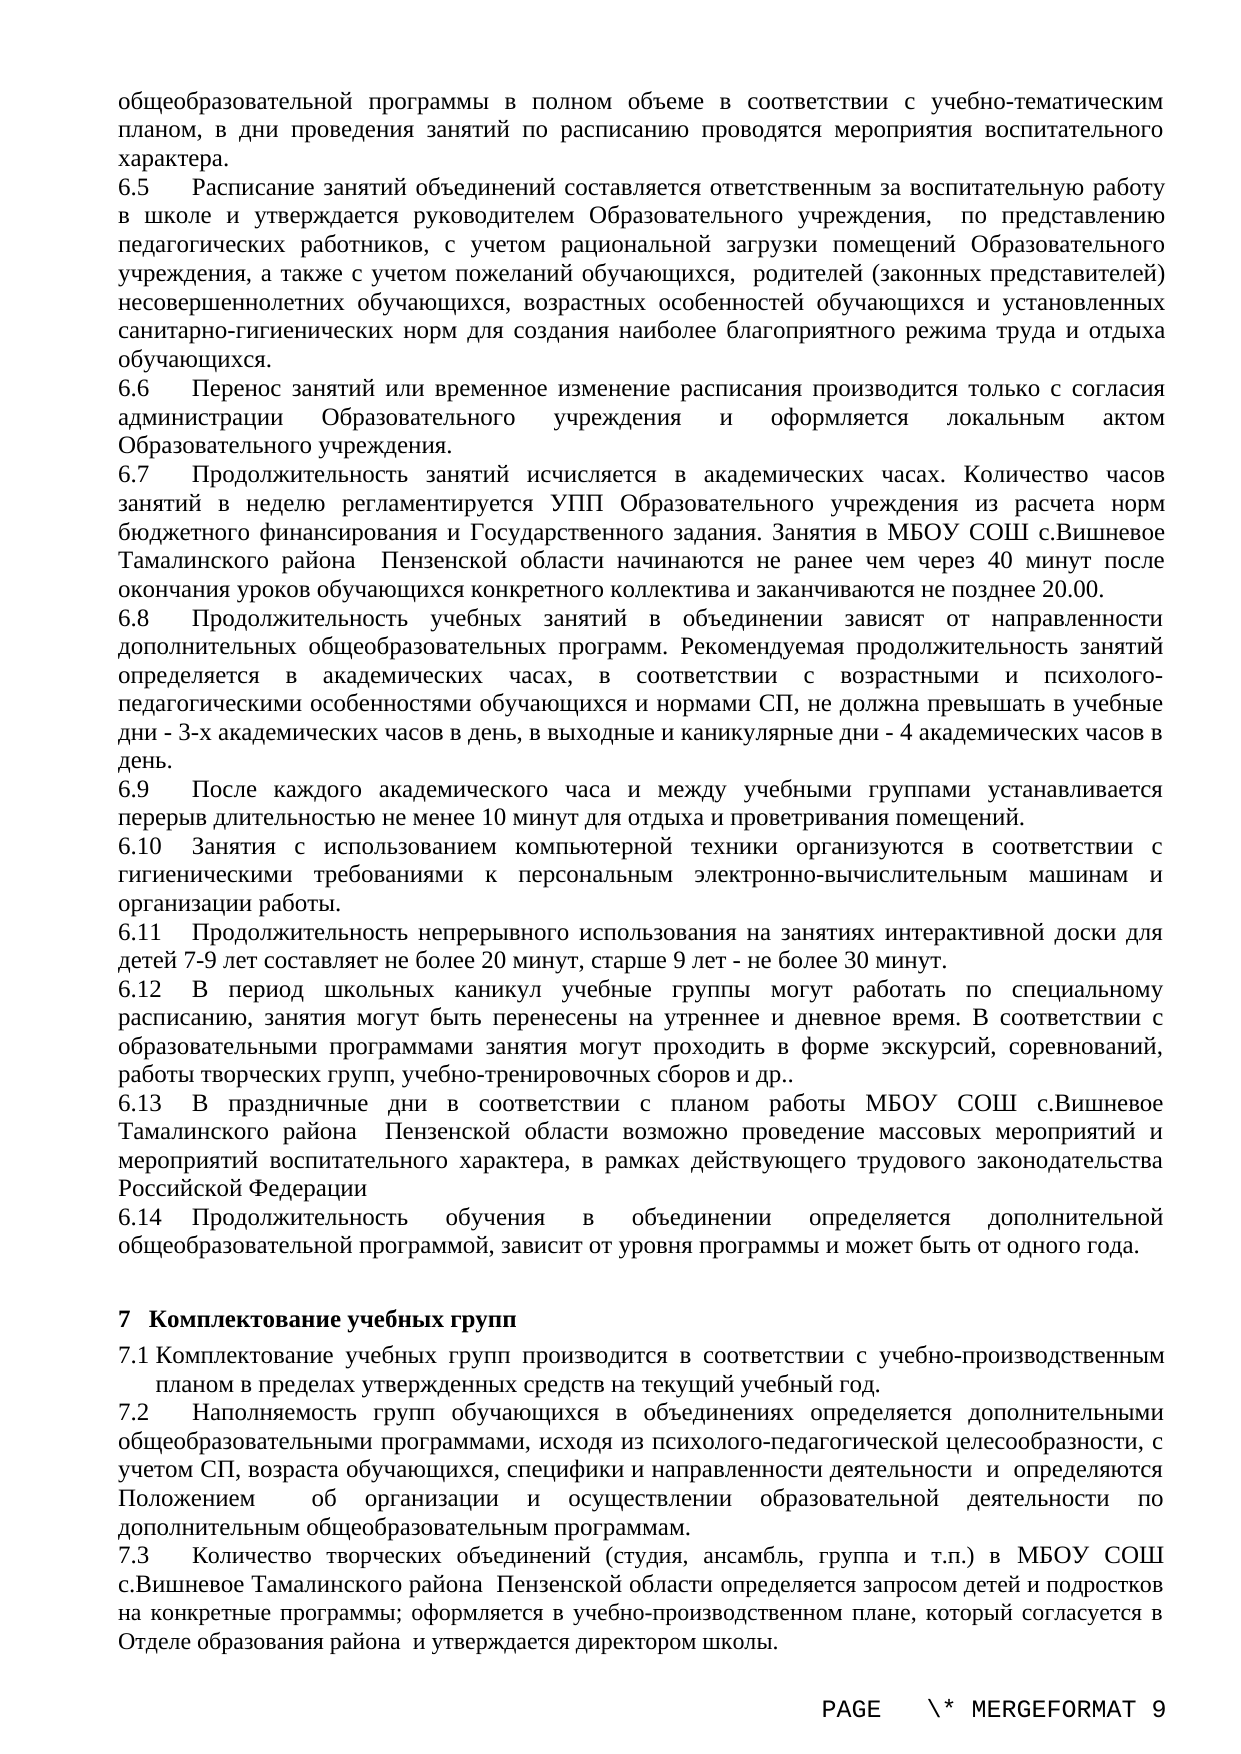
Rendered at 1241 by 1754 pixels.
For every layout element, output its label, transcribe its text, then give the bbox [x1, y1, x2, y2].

list Продолжительность учебных занятий в объединении зависят от направленности дополнительных общеобразовательных программ. Рекомендуемая продолжительность занятий определяется в академических часах, в соответствии с возрастными и психолого-педагогическими особенностями обучающихся и нормами СП, не должна превышать в учебные дни - 3-х академических часов в день, в выходные и каникулярные дни - 4 академических часов в день. [118, 603, 1164, 774]
list Количество творческих объединений (студия, ансамбль, группа и т.п.) в МБОУ СОШ с.Вишневое Тамалинского района Пензенской области определяется запросом детей и подростков на конкретные программы; оформляется в учебно-производственном плане, который согласуется в Отделе образования района и утверждается директором школы. [118, 1541, 1164, 1655]
list В праздничные дни в соответствии с планом работы МБОУ СОШ с.Вишневое Тамалинского района Пензенской области возможно проведение массовых мероприятий и мероприятий воспитательного характера, в рамках действующего трудового законодательства Российской Федерации [118, 1088, 1164, 1202]
list Перенос занятий или временное изменение расписания производится только с согласия администрации Образовательного учреждения и оформляется локальным актом Образовательного учреждения. [118, 373, 1166, 459]
list Занятия с использованием компьютерной техники организуются в соответствии с гигиеническими требованиями к персональным электронно-вычислительным машинам и организации работы. [118, 831, 1164, 917]
list Расписание занятий объединений составляется ответственным за воспитательную работу в школе и утверждается руководителем Образовательного учреждения, по представлению педагогических работников, с учетом рациональной загрузки помещений Образовательного учреждения, а также с учетом пожеланий обучающихся, родителей (законных представителей) несовершеннолетних обучающихся, возрастных особенностей обучающихся и установленных санитарно-гигиенических норм для создания наиболее благоприятного режима труда и отдыха обучающихся. [118, 172, 1166, 373]
list Комплектование учебных групп [118, 1308, 1166, 1332]
list Продолжительность обучения в объединении определяется дополнительной общеобразовательной программой, зависит от уровня программы и может быть от одного года. [118, 1202, 1164, 1259]
list Наполняемость групп обучающихся в объединениях определяется дополнительными общеобразовательными программами, исходя из психолого-педагогической целесообразности, с учетом СП, возраста обучающихся, специфики и направленности деятельности и определяются Положением об организации и осуществлении образовательной деятельности по дополнительным общеобразовательным программам. [118, 1398, 1164, 1541]
list Продолжительность непрерывного использования на занятиях интерактивной доски для детей 7-9 лет составляет не более 20 минут, старше 9 лет - не более 30 минут. [118, 917, 1164, 974]
list В период школьных каникул учебные группы могут работать по специальному расписанию, занятия могут быть перенесены на утреннее и дневное время. В соответствии с образовательными программами занятия могут проходить в форме экскурсий, соревнований, работы творческих групп, учебно-тренировочных сборов и др.. [118, 974, 1164, 1088]
list Продолжительность занятий исчисляется в академических часах. Количество часов занятий в неделю регламентируется УПП Образовательного учреждения из расчета норм бюджетного финансирования и Государственного задания. Занятия в МБОУ СОШ с.Вишневое Тамалинского района Пензенской области начинаются не ранее чем через 40 минут после окончания уроков обучающихся конкретного коллектива и заканчиваются не позднее 20.00. [118, 459, 1166, 603]
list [118, 86, 1164, 172]
list Комплектование учебных групп производится в соответствии с учебно-производственным планом в пределах утвержденных средств на текущий учебный год. [118, 1341, 1166, 1398]
list После каждого академического часа и между учебными группами устанавливается перерыв длительностью не менее 10 минут для отдыха и проветривания помещений. [118, 774, 1164, 831]
